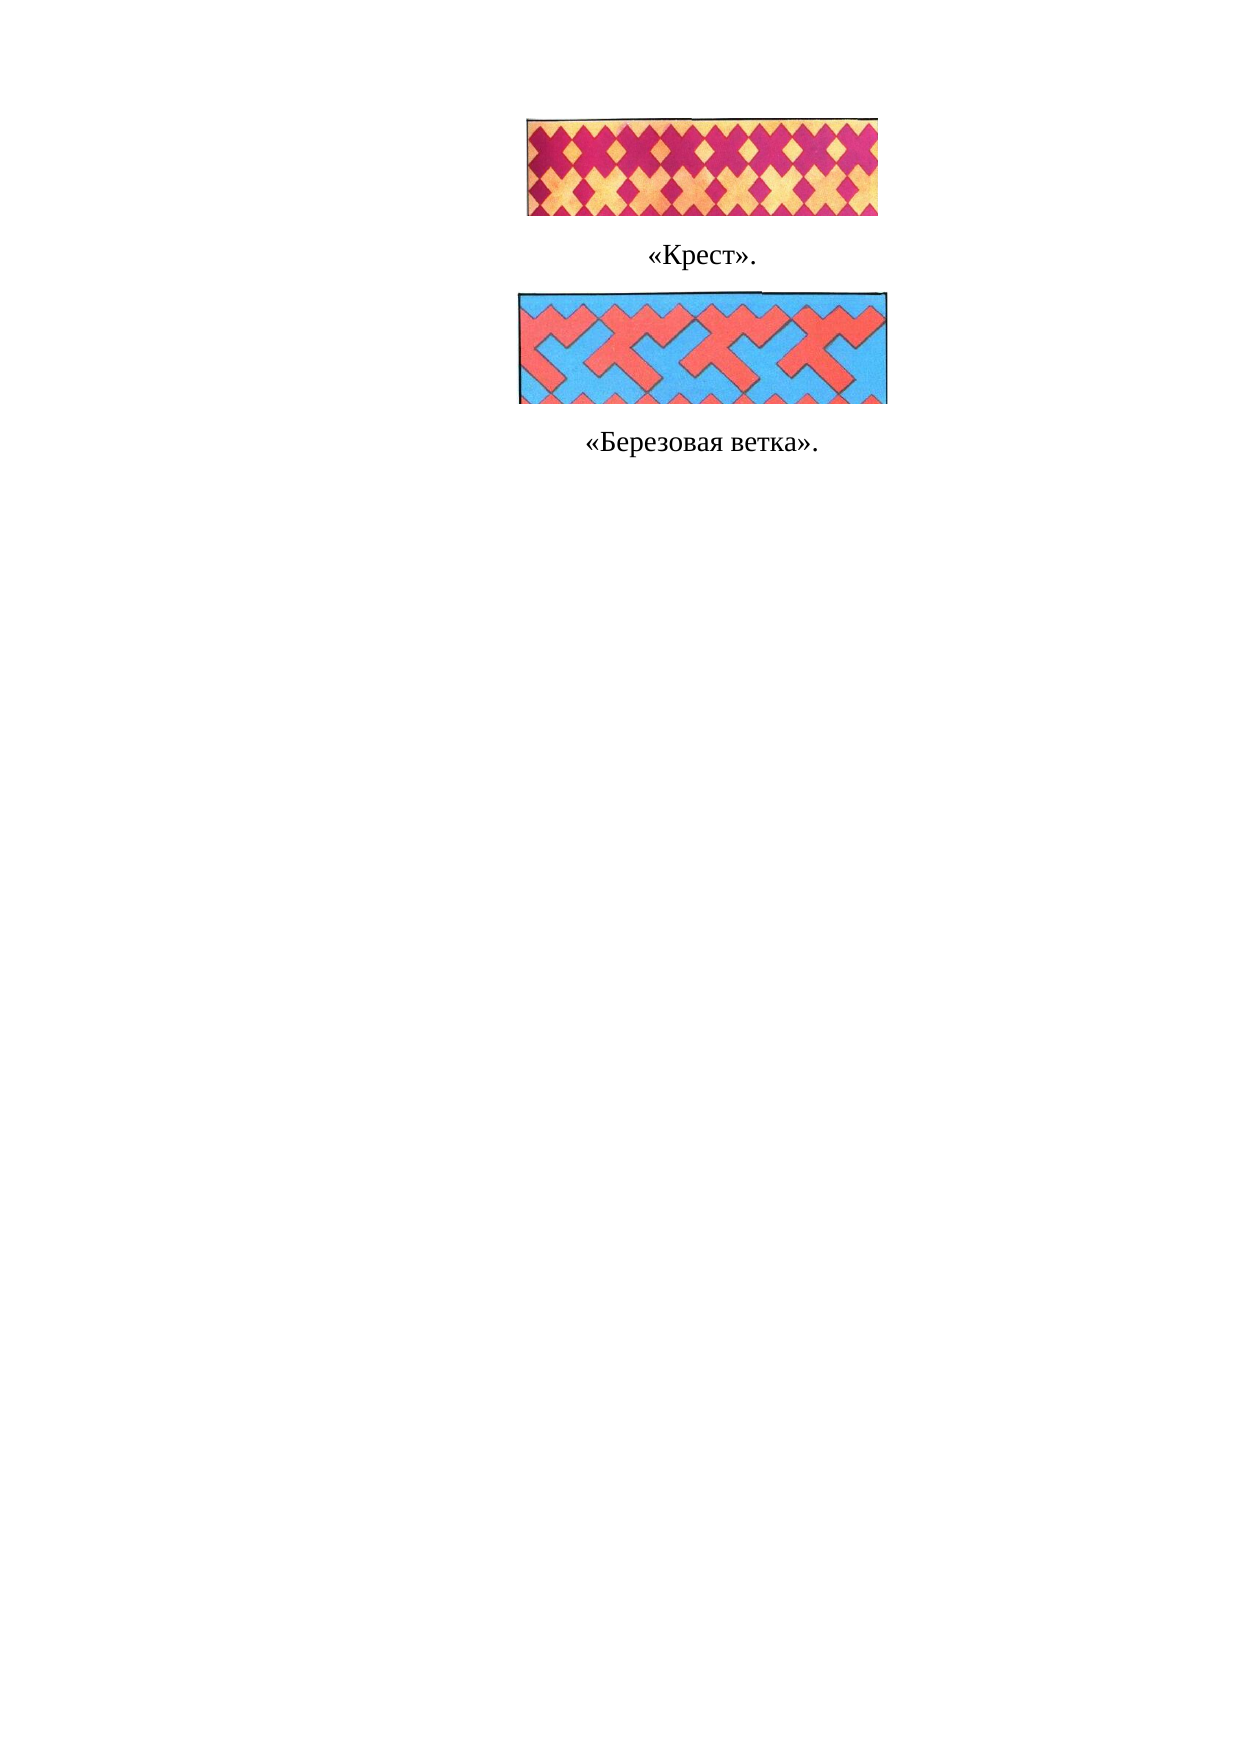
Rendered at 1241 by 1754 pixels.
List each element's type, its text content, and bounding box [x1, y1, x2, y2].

picture [526, 118, 878, 216]
text «Крест». [177, 237, 1152, 270]
picture [516, 291, 888, 404]
text «Березовая ветка». [177, 424, 1152, 458]
